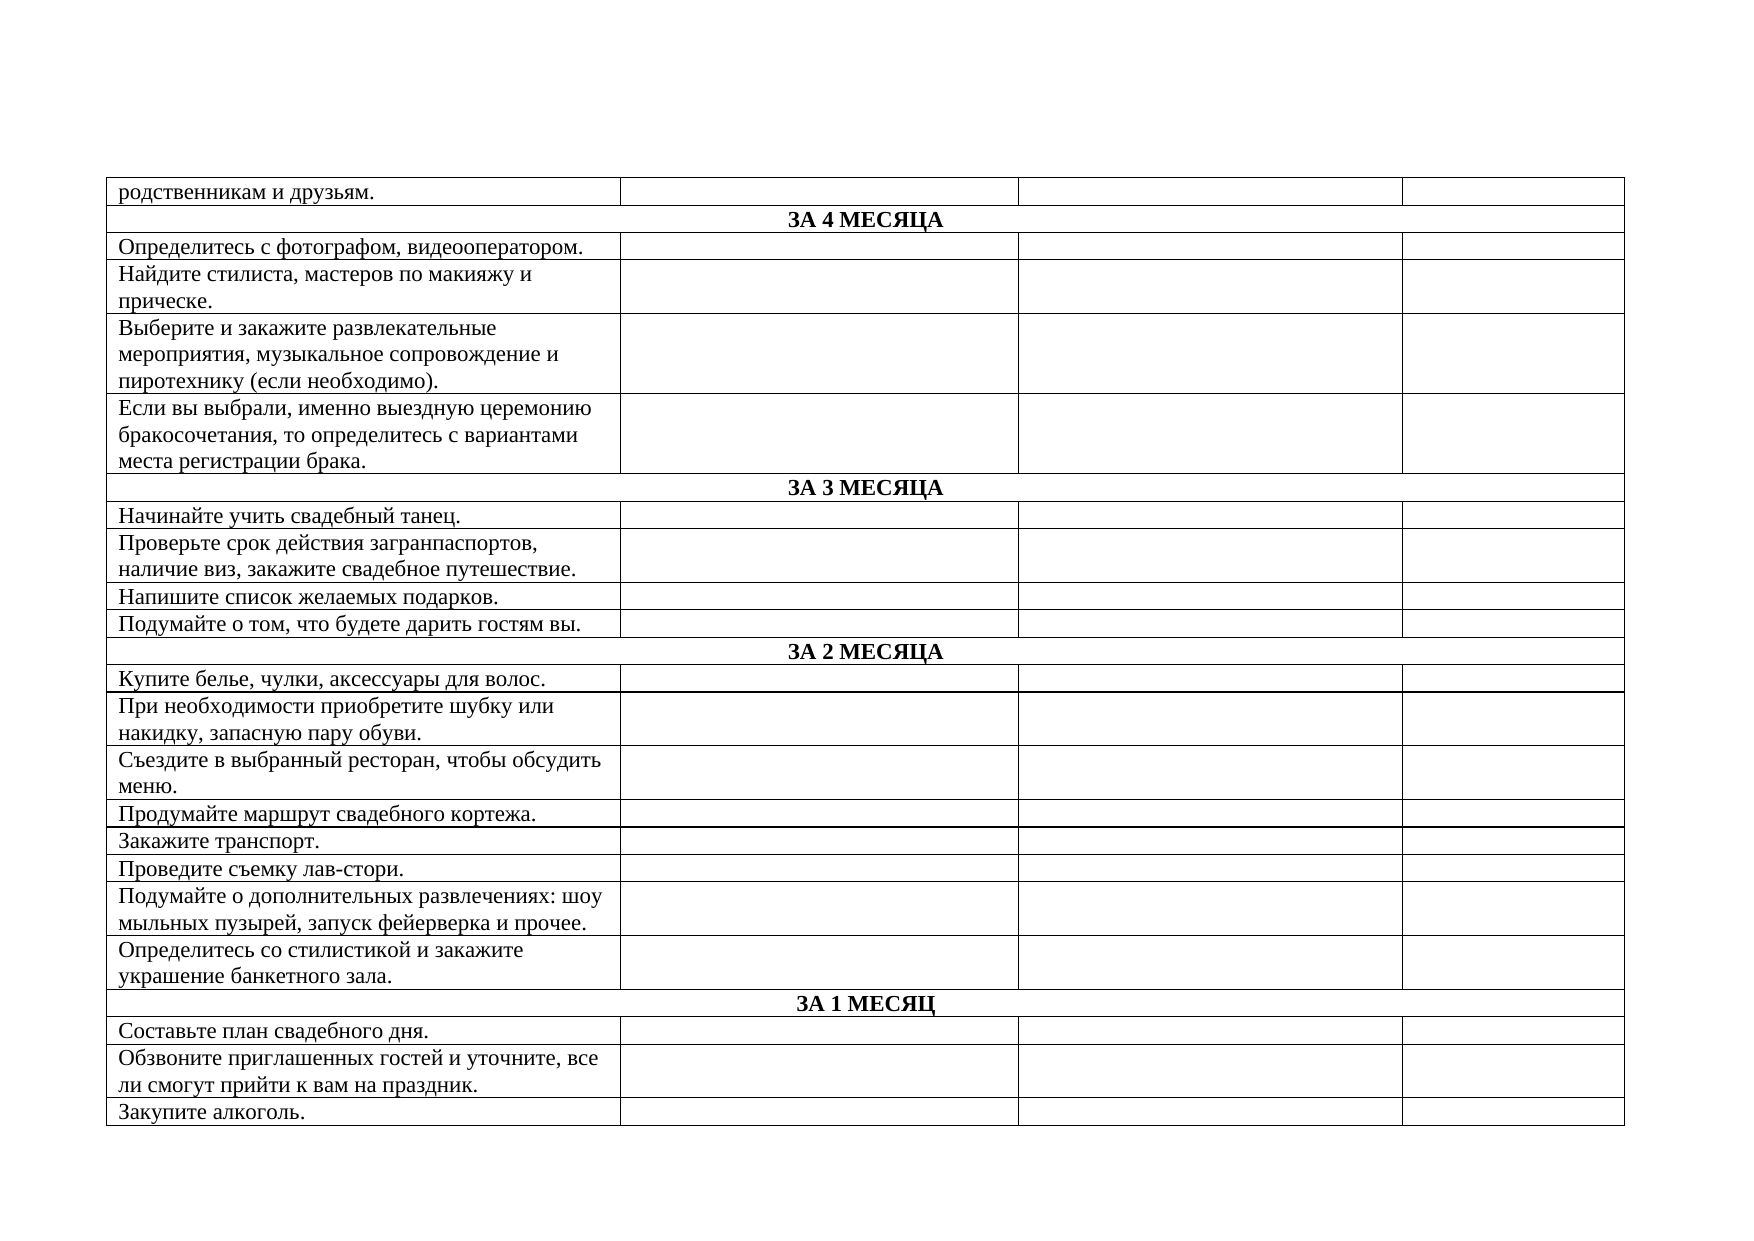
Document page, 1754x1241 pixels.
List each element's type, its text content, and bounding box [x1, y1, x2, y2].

table_cell [621, 828, 1018, 854]
table_cell [1403, 178, 1624, 204]
table_cell ЗА 1 МЕСЯЦ [107, 990, 1624, 1016]
table_cell [1403, 233, 1624, 259]
table_cell [1019, 828, 1402, 854]
table_cell Выберите и закажите развлекательные мероприятия, музыкальное сопровождение и пиротехнику (если необходимо). [107, 314, 620, 393]
table_cell [621, 1098, 1018, 1124]
table_cell [1019, 746, 1402, 799]
table_cell [1019, 178, 1402, 204]
table_cell [1019, 610, 1402, 637]
table_cell [1403, 1045, 1624, 1097]
table_cell [1403, 936, 1624, 989]
table_cell [1403, 314, 1624, 393]
table_cell При необходимости приобретите шубку или накидку, запасную пару обуви. [107, 693, 620, 745]
table_cell [1019, 693, 1402, 745]
table_cell [1019, 1045, 1402, 1097]
table_cell [1019, 314, 1402, 393]
table_cell [621, 693, 1018, 745]
table_cell [621, 800, 1018, 826]
table_cell [621, 665, 1018, 691]
table_cell ЗА 3 МЕСЯЦА [107, 474, 1624, 501]
table_cell [1019, 665, 1402, 691]
table_cell [1403, 855, 1624, 881]
table_cell ЗА 2 МЕСЯЦА [107, 638, 1624, 664]
table_cell [621, 855, 1018, 881]
table_cell [1019, 936, 1402, 989]
table_cell [1403, 693, 1624, 745]
table_cell Если вы выбрали, именно выездную церемонию бракосочетания, то определитесь с вариантами места регистрации брака. [107, 394, 620, 473]
table_cell [1403, 882, 1624, 935]
table_cell Обзвоните приглашенных гостей и уточните, все ли смогут прийти к вам на праздник. [107, 1045, 620, 1097]
table_cell [621, 1045, 1018, 1097]
table_cell Найдите стилиста, мастеров по макияжу и прическе. [107, 260, 620, 313]
table_cell Закажите транспорт. [107, 828, 620, 854]
table_cell [621, 583, 1018, 609]
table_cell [107, 178, 620, 204]
table_cell [1403, 800, 1624, 826]
table_cell [1019, 800, 1402, 826]
table_cell Подумайте о том, что будете дарить гостям вы. [107, 610, 620, 637]
table_cell [1019, 882, 1402, 935]
table_cell [621, 260, 1018, 313]
table_cell [1019, 1017, 1402, 1043]
table_cell [1403, 583, 1624, 609]
table_cell Напишите список желаемых подарков. [107, 583, 620, 609]
table_cell [1019, 1098, 1402, 1124]
table_cell [1019, 855, 1402, 881]
table_cell Определитесь со стилистикой и закажите украшение банкетного зала. [107, 936, 620, 989]
table_cell [1019, 583, 1402, 609]
table_cell Проверьте срок действия загранпаспортов, наличие виз, закажите свадебное путешествие. [107, 529, 620, 582]
table_cell [621, 502, 1018, 528]
table_cell [621, 178, 1018, 204]
table_cell Проведите съемку лав-стори. [107, 855, 620, 881]
table_cell [1019, 233, 1402, 259]
table_cell [1403, 1098, 1624, 1124]
table_cell [621, 1017, 1018, 1043]
table_cell Закупите алкоголь. [107, 1098, 620, 1124]
table_cell [1403, 746, 1624, 799]
table_cell [1019, 260, 1402, 313]
table_cell [1403, 529, 1624, 582]
table_cell [621, 529, 1018, 582]
table_cell [621, 746, 1018, 799]
table_cell [621, 394, 1018, 473]
table_cell [1019, 529, 1402, 582]
table_cell [1403, 502, 1624, 528]
table_cell [1403, 1017, 1624, 1043]
table_cell [1403, 394, 1624, 473]
table_cell [621, 233, 1018, 259]
table_cell ЗА 4 МЕСЯЦА [107, 206, 1624, 232]
table_cell [1019, 502, 1402, 528]
table_cell [1403, 665, 1624, 691]
table_cell [621, 314, 1018, 393]
table_cell Начинайте учить свадебный танец. [107, 502, 620, 528]
table_cell Продумайте маршрут свадебного кортежа. [107, 800, 620, 826]
table_cell [621, 610, 1018, 637]
table_cell Определитесь с фотографом, видеооператором. [107, 233, 620, 259]
table_cell [1403, 610, 1624, 637]
table_cell Съездите в выбранный ресторан, чтобы обсудить меню. [107, 746, 620, 799]
table_cell Купите белье, чулки, аксессуары для волос. [107, 665, 620, 691]
table_cell [621, 936, 1018, 989]
table_cell Подумайте о дополнительных развлечениях: шоу мыльных пузырей, запуск фейерверка и прочее. [107, 882, 620, 935]
table_cell [1403, 260, 1624, 313]
table_cell [1019, 394, 1402, 473]
table_cell [1403, 828, 1624, 854]
table_cell Составьте план свадебного дня. [107, 1017, 620, 1043]
table_cell [621, 882, 1018, 935]
